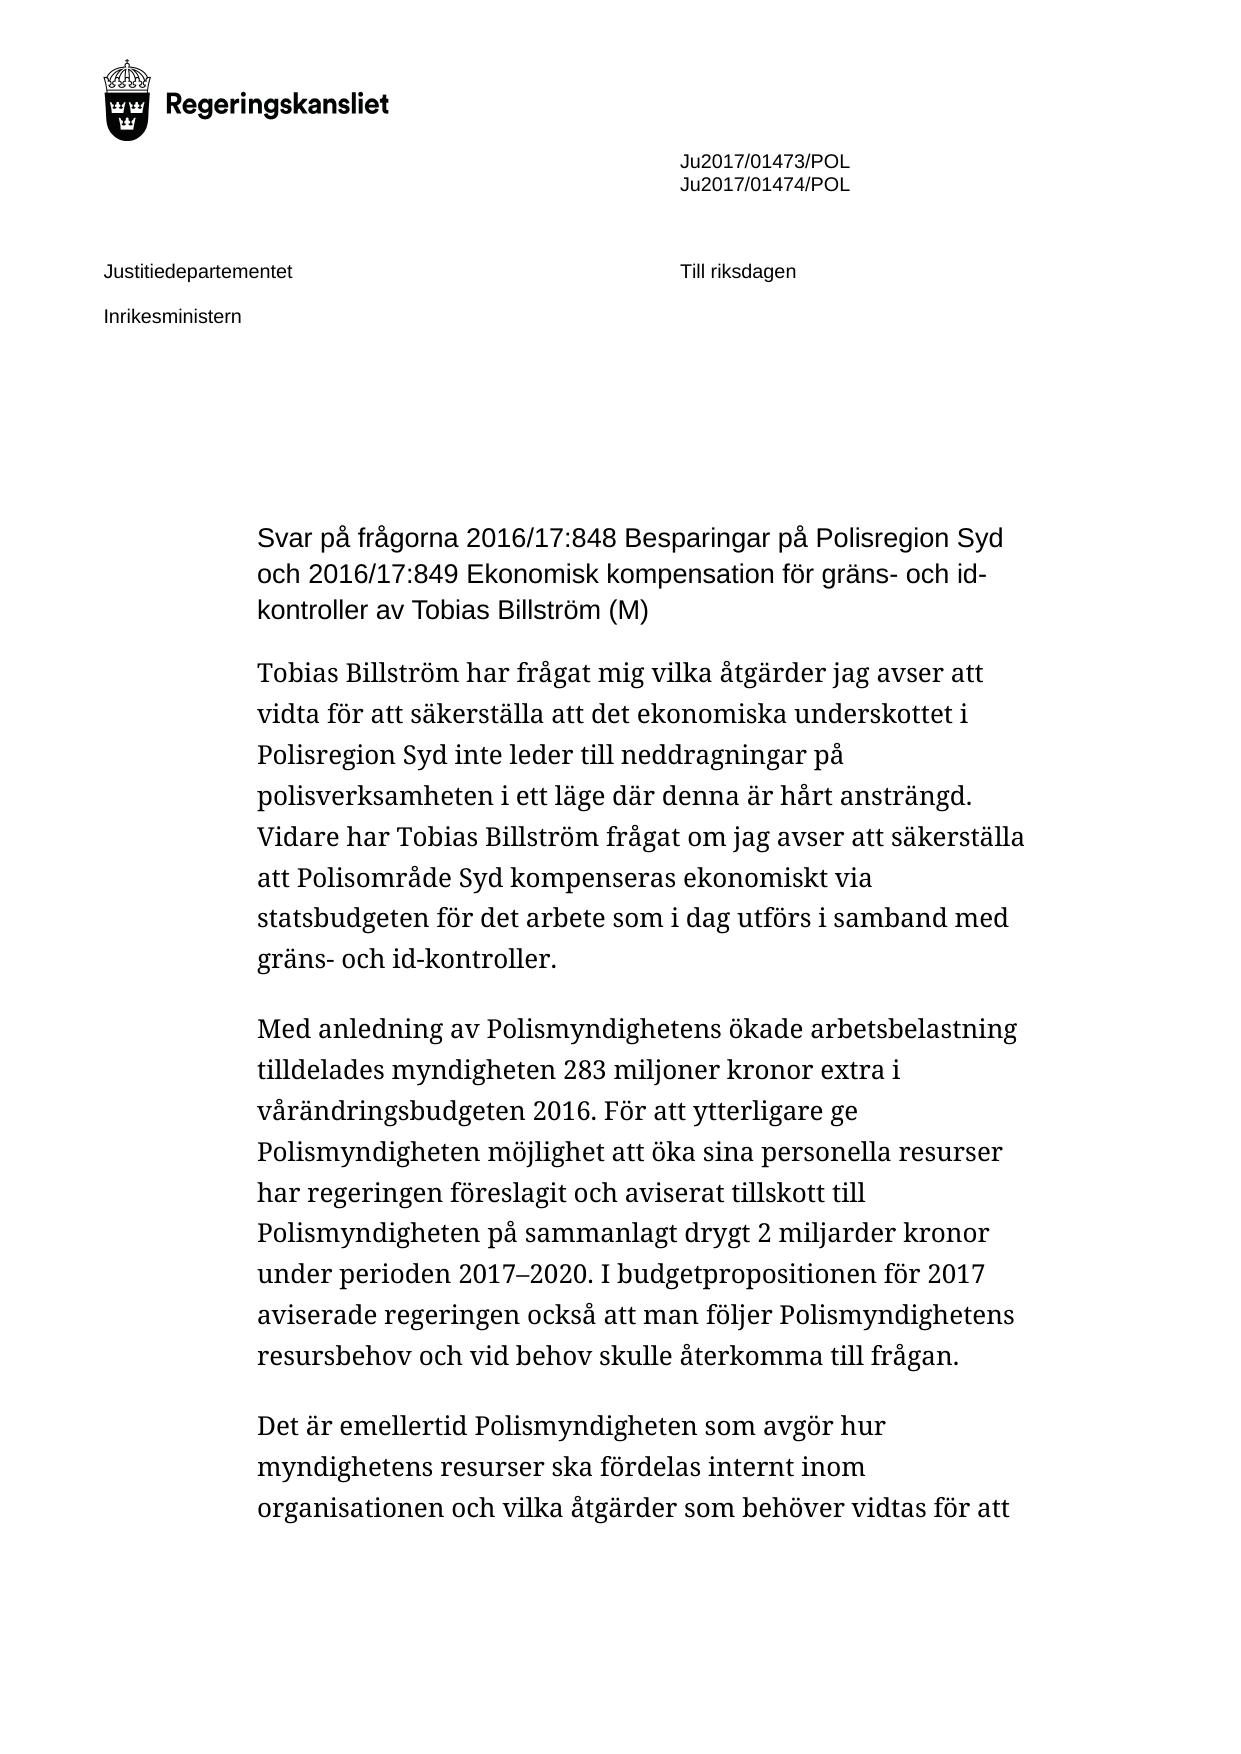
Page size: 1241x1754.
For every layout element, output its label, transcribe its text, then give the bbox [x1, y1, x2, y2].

text Med anledning av Polismyndighetens ökade arbetsbelastning tilldelades myndigheten 283 miljoner kronor extra i vårändringsbudgeten 2016. För att ytterligare ge Polismyndigheten möjlighet att öka sina personella resurser har regeringen föreslagit och aviserat tillskott till Polismyndigheten på sammanlagt drygt 2 miljarder kronor under perioden 2017–2020. I budgetpropositionen för 2017 aviserade regeringen också att man följer Polismyndighetens resursbehov och vid behov skulle återkomma till frågan. [257, 1011, 1033, 1373]
text Tobias Billström har frågat mig vilka åtgärder jag avser att vidta för att säkerställa att det ekonomiska underskottet i Polisregion Syd inte leder till neddragningar på polisverksamheten i ett läge där denna är hårt ansträngd. Vidare har Tobias Billström frågat om jag avser att säkerställa att Polisområde Syd kompenseras ekonomiskt via statsbudgeten för det arbete som i dag utförs i samband med gräns- och id-kontroller. [257, 655, 1033, 976]
title Svar på frågorna 2016/17:848 Besparingar på Polisregion Syd och 2016/17:849 Ekonomisk kompensation för gräns- och id-kontroller av Tobias Billström (M) [257, 522, 1033, 625]
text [257, 1407, 1033, 1525]
picture [103, 59, 389, 141]
